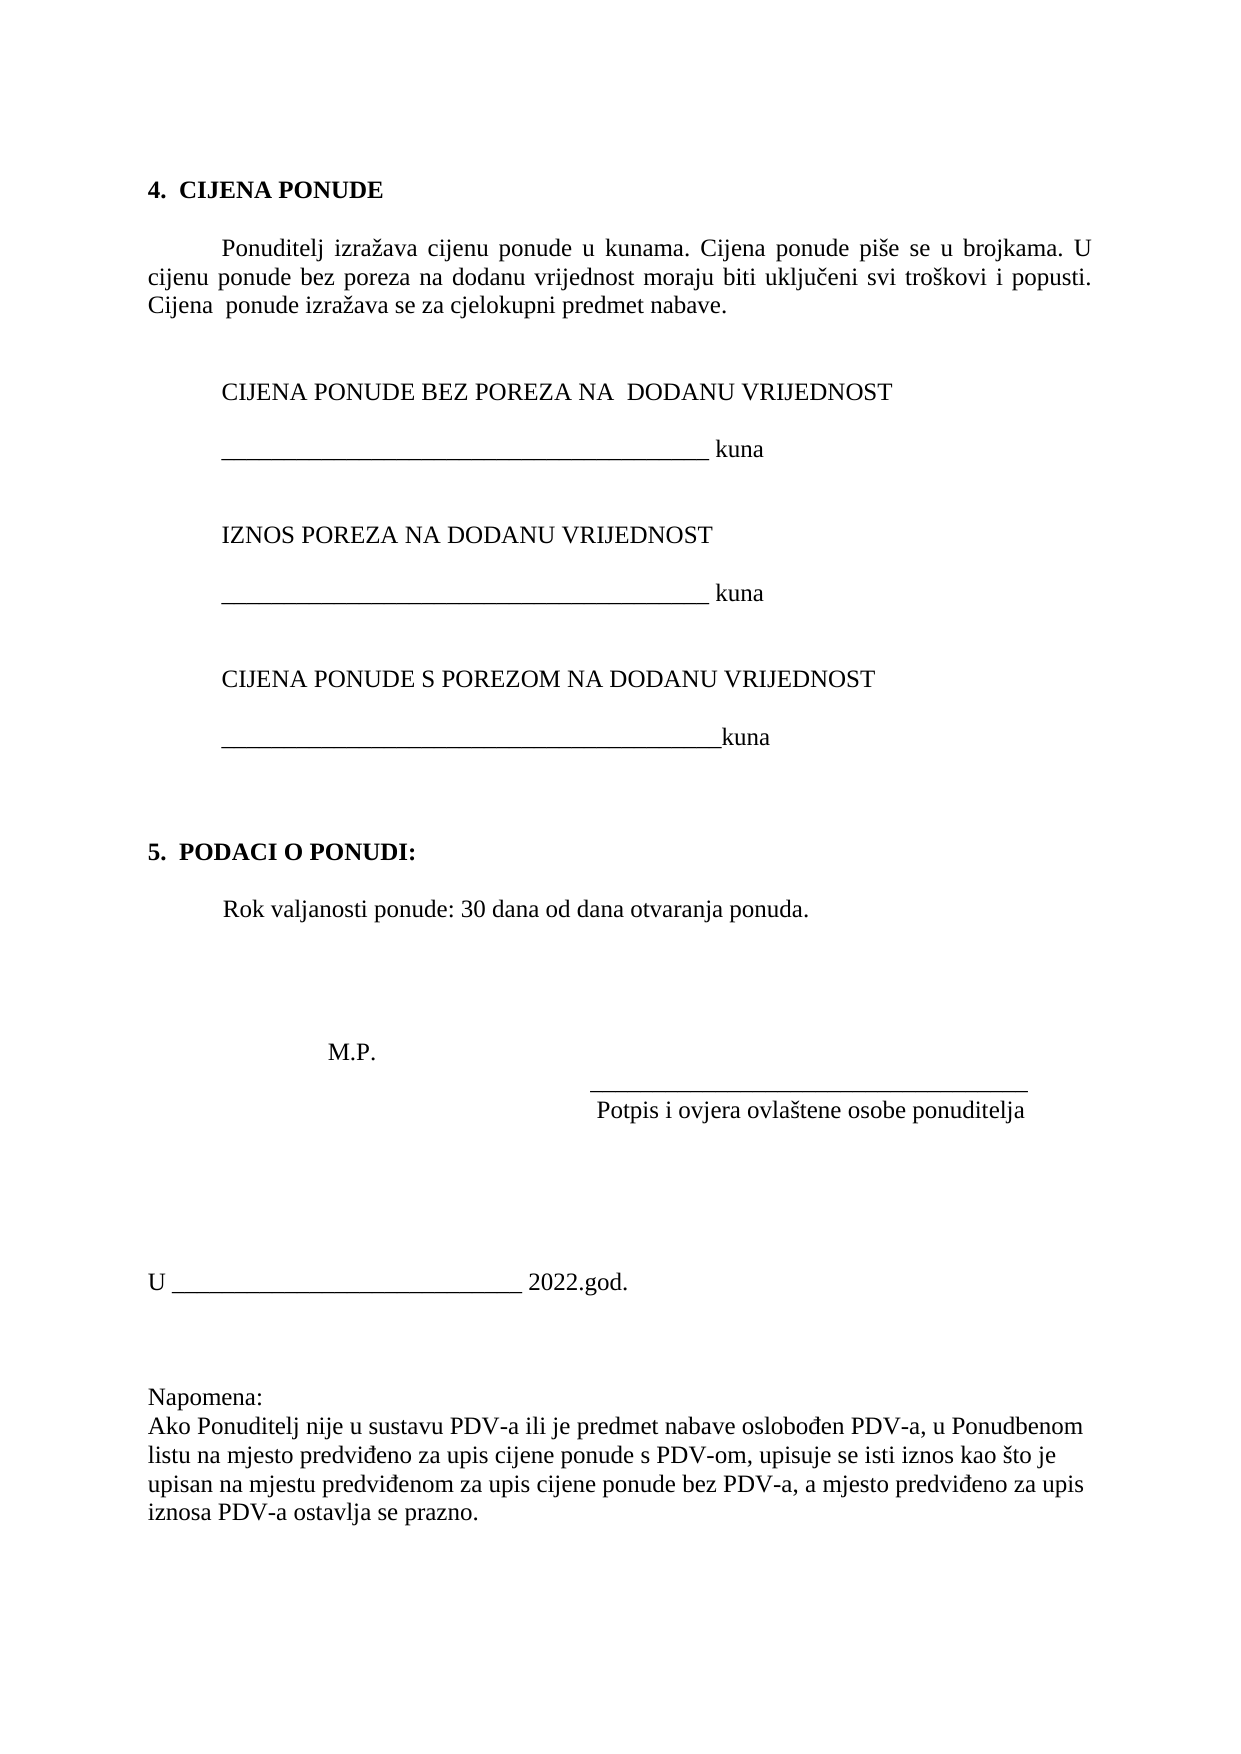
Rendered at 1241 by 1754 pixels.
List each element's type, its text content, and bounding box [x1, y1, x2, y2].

text Ponuditelj izražava cijenu ponude u kunama. Cijena ponude piše se u brojkama. U cijenu ponude bez poreza na dodanu vrijednost moraju biti uključeni svi troškovi i popusti. Cijena ponude izražava se za cjelokupni predmet nabave. [148, 233, 1093, 319]
text CIJENA PONUDE S POREZOM NA DODANU VRIJEDNOST [148, 664, 1093, 693]
text Napomena: [148, 1382, 1093, 1411]
text CIJENA PONUDE BEZ POREZA NA DODANU VRIJEDNOST [148, 377, 1093, 406]
text _______________________________________ kuna [148, 434, 1093, 463]
text M.P. [148, 1037, 1093, 1066]
text U ____________________________ 2022.god. [148, 1267, 1093, 1296]
text Rok valjanosti ponude: 30 dana od dana otvaranja ponuda. [148, 894, 1093, 923]
text 5. PODACI O PONUDI: [148, 837, 1093, 866]
text IZNOS POREZA NA DODANU VRIJEDNOST [148, 521, 1093, 549]
text Ako Ponuditelj nije u sustavu PDV-a ili je predmet nabave oslobođen PDV-a, u Ponudbenom listu na mjesto predviđeno za upis cijene ponude s PDV-om, upisuje se isti iznos kao što je upisan na mjestu predviđenom za upis cijene ponude bez PDV-a, a mjesto predviđeno za upis iznosa PDV-a ostavlja se prazno. [148, 1411, 1093, 1526]
text Potpis i ovjera ovlaštene osobe ponuditelja [148, 1095, 1093, 1124]
text _______________________________________ kuna [148, 578, 1093, 607]
text 4. CIJENA PONUDE [148, 176, 1093, 204]
text ___________________________________ [148, 1066, 1093, 1095]
text ________________________________________kuna [148, 722, 1093, 751]
